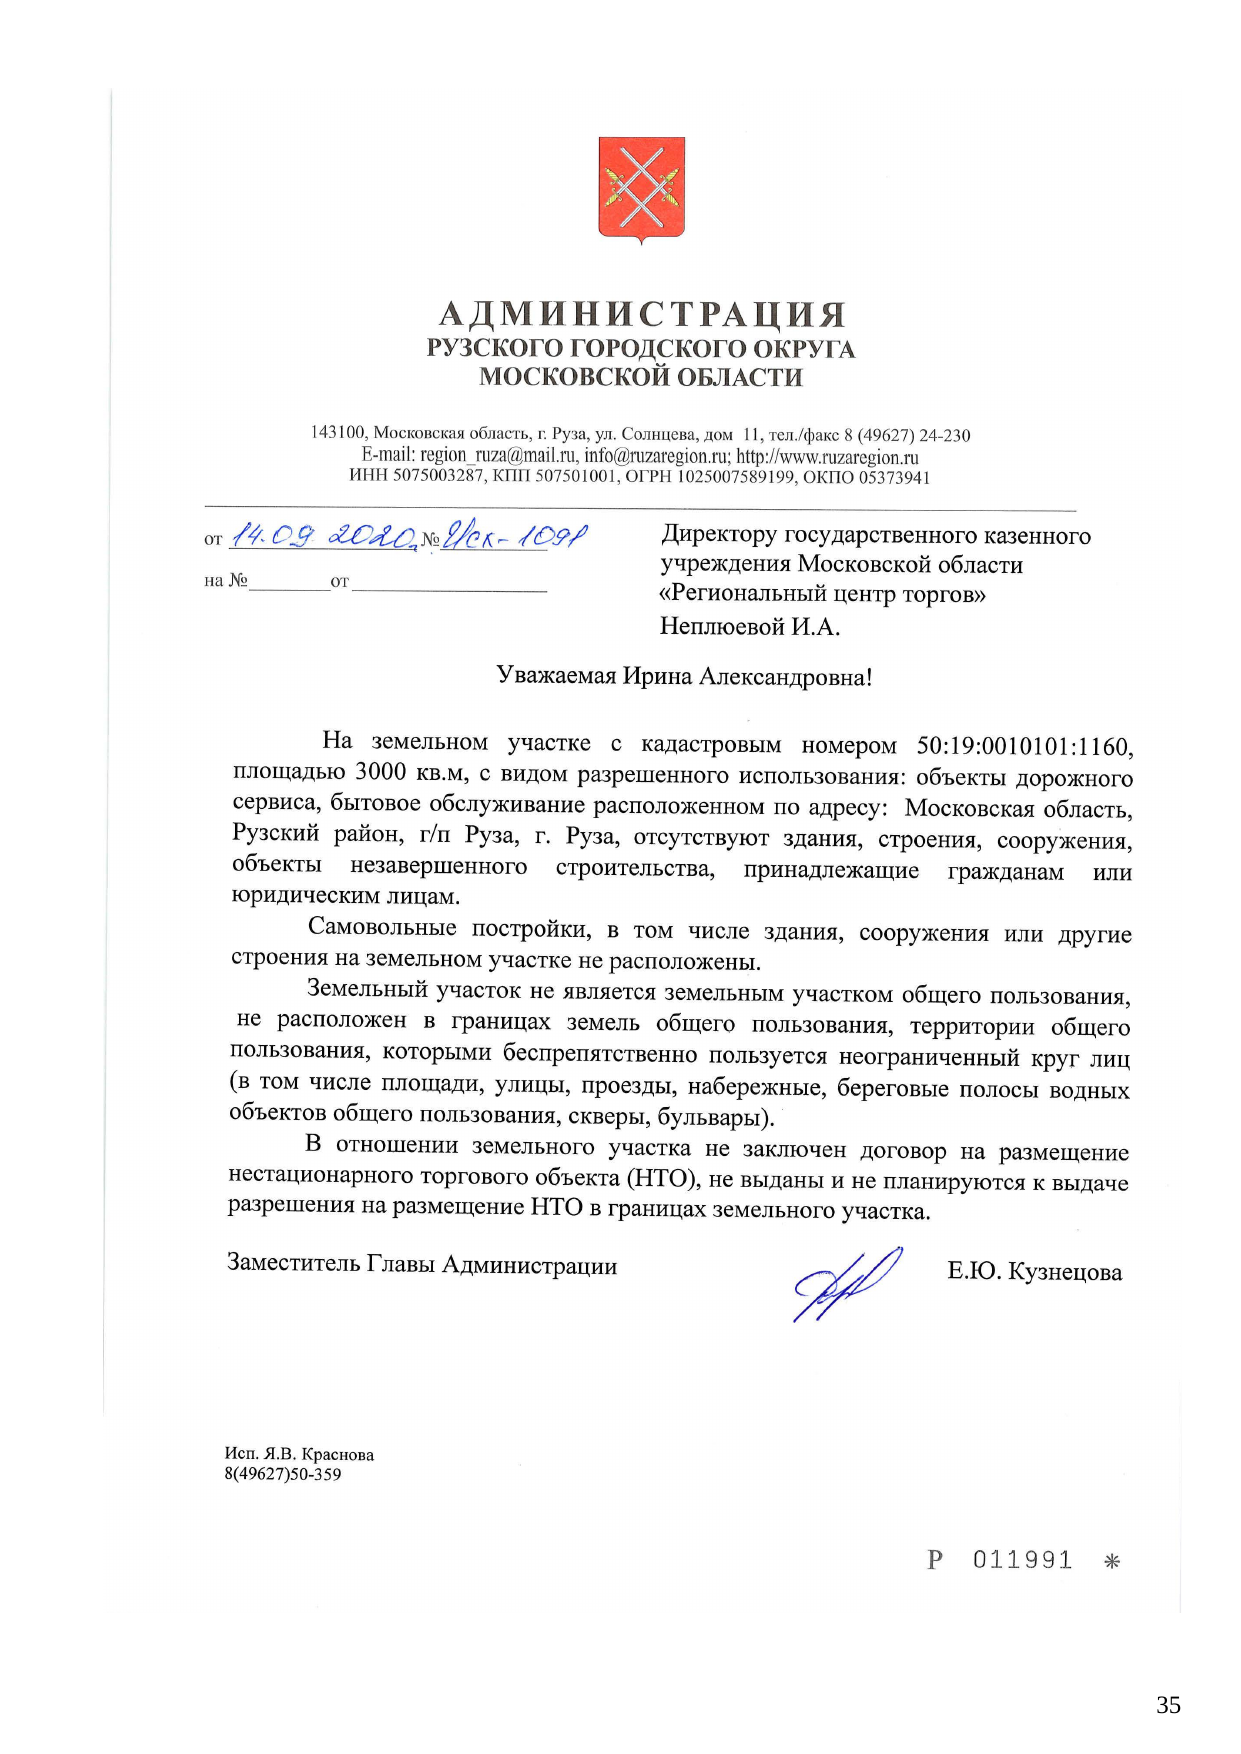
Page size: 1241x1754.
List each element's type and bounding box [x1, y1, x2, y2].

picture [103, 88, 1182, 1613]
